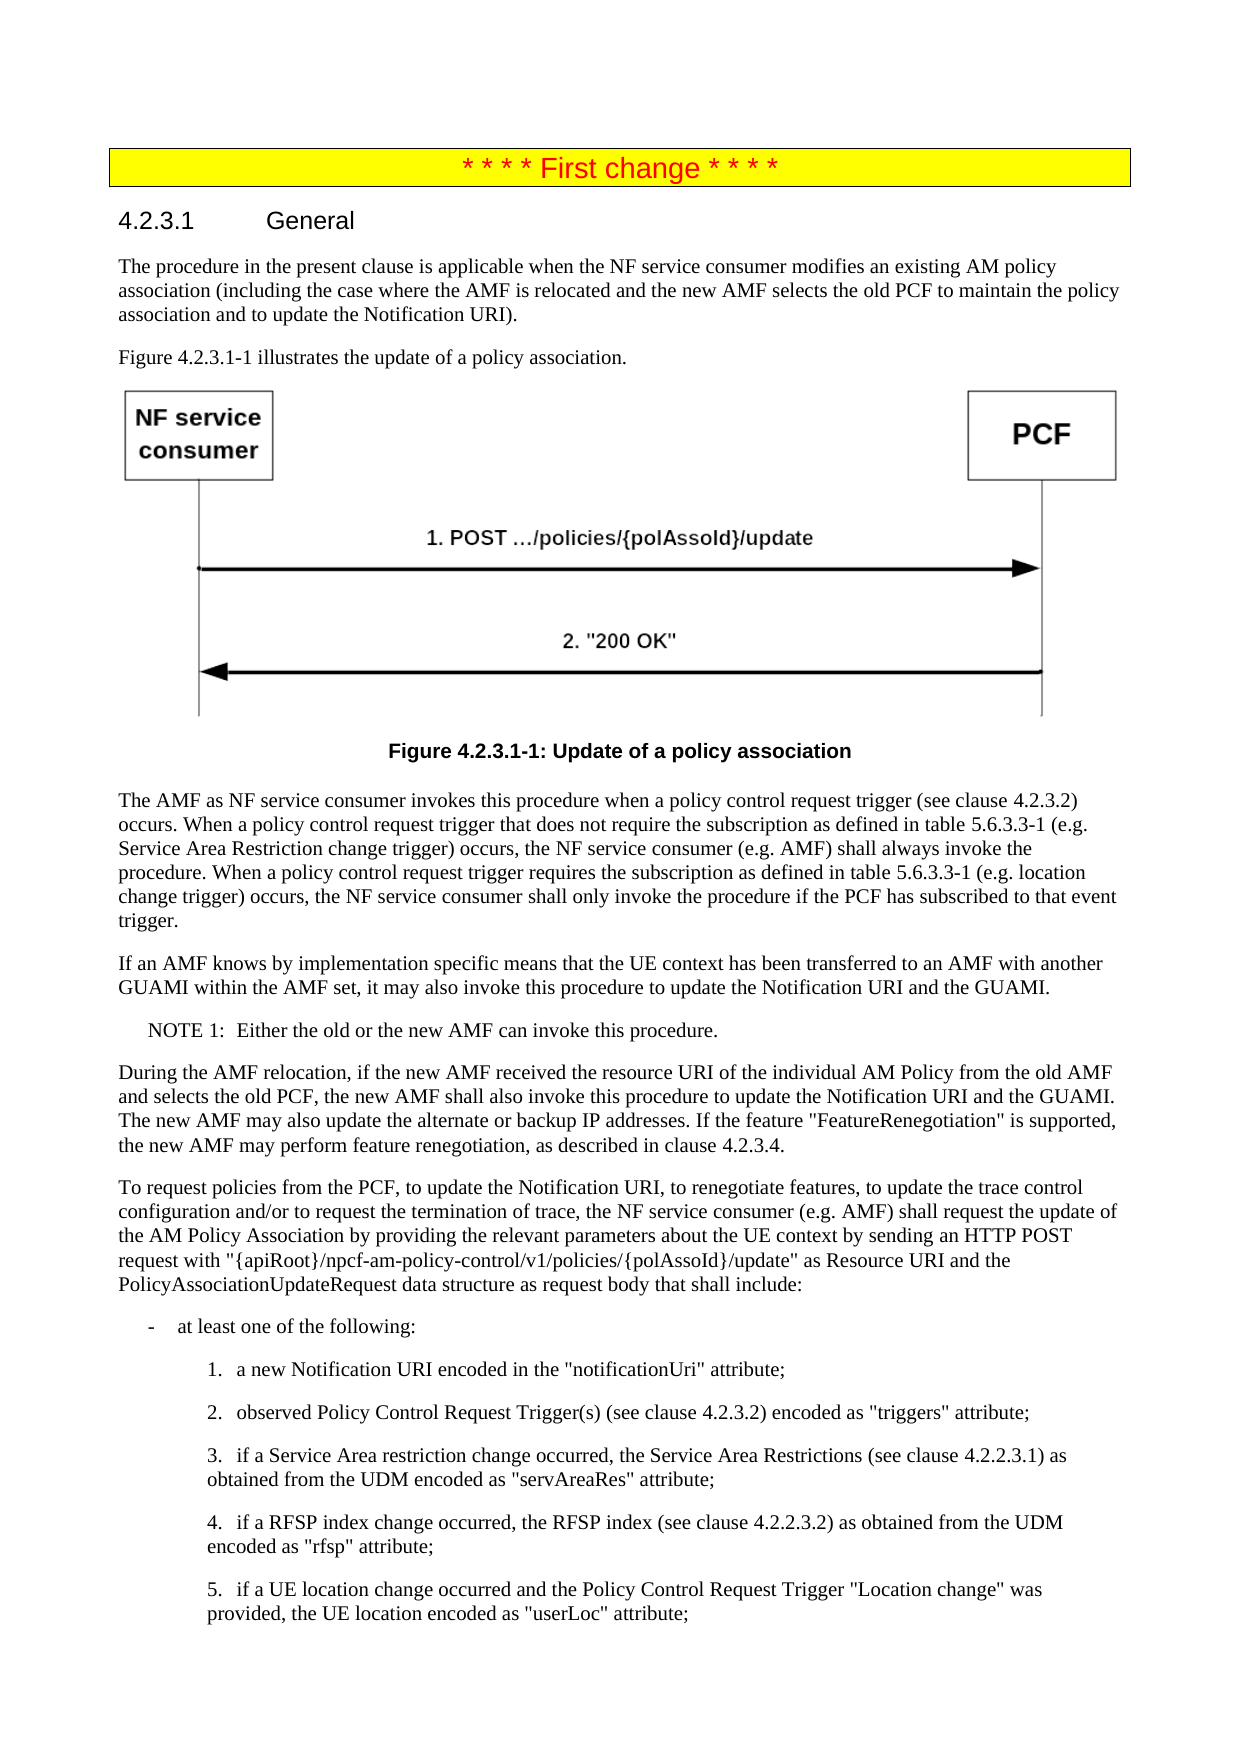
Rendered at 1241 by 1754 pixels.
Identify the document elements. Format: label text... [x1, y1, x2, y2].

subtitle 4.2.3.1 General [118, 206, 1122, 235]
text 1. a new Notification URI encoded in the "notificationUri" attribute; [207, 1357, 1122, 1381]
text 3. if a Service Area restriction change occurred, the Service Area Restrictions (see clause 4.2.2.3.1) as obtained from the UDM encoded as "servAreaRes" attribute; [207, 1443, 1122, 1491]
text 5. if a UE location change occurred and the Policy Control Request Trigger "Location change" was provided, the UE location encoded as "userLoc" attribute; [207, 1577, 1122, 1625]
text Figure 4.2.3.1-1: Update of a policy association [118, 738, 1122, 762]
text Figure 4.2.3.1-1 illustrates the update of a policy association. [118, 345, 1122, 369]
text * * * * First change * * * * [110, 149, 1130, 186]
text If an AMF knows by implementation specific means that the UE context has been transferred to an AMF with another GUAMI within the AMF set, it may also invoke this procedure to update the Notification URI and the GUAMI. [118, 951, 1122, 999]
text 4. if a RFSP index change occurred, the RFSP index (see clause 4.2.2.3.2) as obtained from the UDM encoded as "rfsp" attribute; [207, 1510, 1122, 1558]
text To request policies from the PCF, to update the Notification URI, to renegotiate features, to update the trace control configuration and/or to request the termination of trace, the NF service consumer (e.g. AMF) shall request the update of the AM Policy Association by providing the relevant parameters about the UE context by sending an HTTP POST request with "{apiRoot}/npcf-am-policy-control/v1/policies/{polAssoId}/update" as Resource URI and the PolicyAssociationUpdateRequest data structure as request body that shall include: [118, 1175, 1122, 1296]
text The AMF as NF service consumer invokes this procedure when a policy control request trigger (see clause 4.2.3.2) occurs. When a policy control request trigger that does not require the subscription as defined in table 5.6.3.3-1 (e.g. Service Area Restriction change trigger) occurs, the NF service consumer (e.g. AMF) shall always invoke the procedure. When a policy control request trigger requires the subscription as defined in table 5.6.3.3-1 (e.g. location change trigger) occurs, the NF service consumer shall only invoke the procedure if the PCF has subscribed to that event trigger. [118, 787, 1122, 932]
text - at least one of the following: [148, 1314, 1122, 1338]
text 2. observed Policy Control Request Trigger(s) (see clause 4.2.3.2) encoded as "triggers" attribute; [207, 1400, 1122, 1424]
text During the AMF relocation, if the new AMF received the resource URI of the individual AM Policy from the old AMF and selects the old PCF, the new AMF shall also invoke this procedure to update the Notification URI and the GUAMI. The new AMF may also update the alternate or backup IP addresses. If the feature "FeatureRenegotiation" is supported, the new AMF may perform feature renegotiation, as described in clause 4.2.3.4. [118, 1060, 1122, 1157]
text NOTE 1: Either the old or the new AMF can invoke this procedure. [148, 1017, 1122, 1042]
text The procedure in the present clause is applicable when the NF service consumer modifies an existing AM policy association (including the case where the AMF is relocated and the new AMF selects the old PCF to maintain the policy association and to update the Notification URI). [118, 254, 1122, 326]
